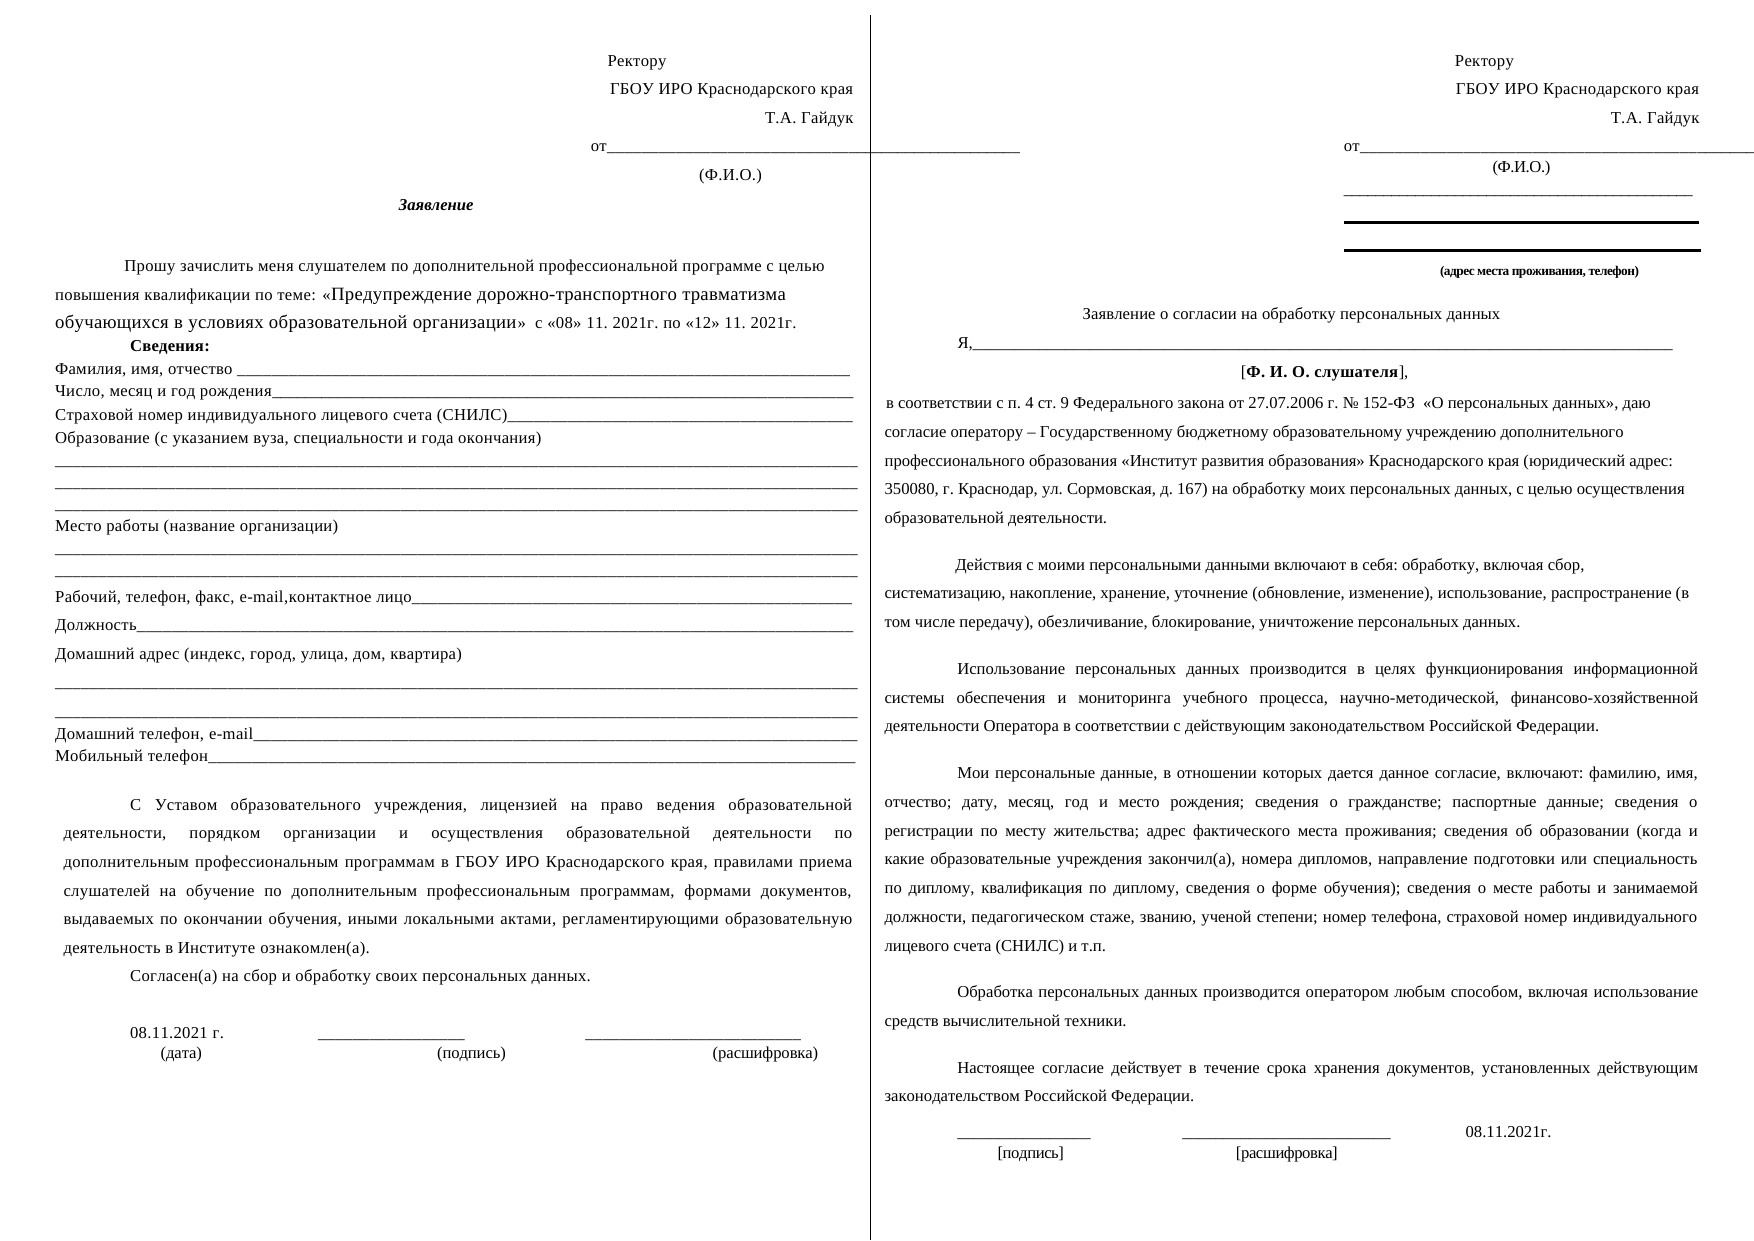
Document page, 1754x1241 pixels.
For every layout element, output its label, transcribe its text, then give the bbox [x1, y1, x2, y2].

table_header Ректору ГБОУ ИРО Краснодарского края Т.А. Гайдук от____________________________ (Ф.И.О.) Заявление Прошу зачислить меня слушателем по дополнительной профессиональной программе с целью повышения квалификации по теме: «Предупреждение дорожно-транспортного травматизма обучающихся в условиях образовательной организации» с «08» 11. 2021г. по «12» 11. 2021г. Сведения: Фамилия, имя, отчество _______________________________________________________________________ Число, месяц и год рождения __________ Страховой номер индивидуального лицевого счета (СНИЛС)________________________________________ Образование (с указанием вуза, специальности и года окончания) _______________________________________________________________________________________________________________________________________________________________________________________________________________________________________________________________________________________ Место работы (название организации) __________________________________________________________________________________________________________________________________________________________________________________________ Рабочий, телефон, факс, e-mail, контактное лицо___________________________________________________ Должность___________________________________________________________________________________ Домашний адрес (индекс, город, улица, дом, квартира) __________________________________________________________________________________________________________________________________________________________________________________________ Домашний телефон, e-mail______________________________________________________________________ Мобильный телефон___________________________________________________________________________ С Уставом образовательного учреждения, лицензией на право ведения образовательной деятельности, порядком организации и осуществления образовательной деятельности по дополнительным профессиональным программам в ГБОУ ИРО Краснодарского края, правилами приема слушателей на обучение по дополнительным профессиональным программам, формами документов, выдаваемых по окончании обучения, иными локальными актами, регламентирующими образовательную деятельность в Институте ознакомлен(а). Согласен(а) на сбор и обработку своих персональных данных. 08.11.2021 г. _________________ _________________________ (дата) (подпись) (расшифровка) [44, 15, 870, 1240]
table_header Ректору ГБОУ ИРО Краснодарского края Т.А. Гайдук от_______________________________________ (Ф.И.О.) ____________________________________________ (адрес места проживания, телефон) Заявление о согласии на обработку персональных данных Я,____________________________________________________________________________________ [Ф. И. О. слушателя], в соответствии с п. 4 ст. 9 Федерального закона от 27.07.2006 г. № 152-ФЗ «О персональных данных», даю согласие оператору – Государственному бюджетному образовательному учреждению дополнительного профессионального образования «Институт развития образования» Краснодарского края (юридический адрес: 350080, г. Краснодар, ул. Сормовская, д. 167) на обработку моих персональных данных, с целью осуществления образовательной деятельности. Действия с моими персональными данными включают в себя: обработку, включая сбор, систематизацию, накопление, хранение, уточнение (обновление, изменение), использование, распространение (в том числе передачу), обезличивание, блокирование, уничтожение персональных данных. Использование персональных данных производится в целях функционирования информационной системы обеспечения и мониторинга учебного процесса, научно-методической, финансово-хозяйственной деятельности Оператора в соответствии с действующим законодательством Российской Федерации. Мои персональные данные, в отношении которых дается данное согласие, включают: фамилию, имя, отчество; дату, месяц, год и место рождения; сведения о гражданстве; паспортные данные; сведения о регистрации по месту жительства; адрес фактического места проживания; сведения об образовании (когда и какие образовательные учреждения закончил(а), номера дипломов, направление подготовки или специальность по диплому, квалификация по диплому, сведения о форме обучения); сведения о месте работы и занимаемой должности, педагогическом стаже, званию, ученой степени; номер телефона, страховой номер индивидуального лицевого счета (СНИЛС) и т.п. Обработка персональных данных производится оператором любым способом, включая использование средств вычислительной техники. Настоящее согласие действует в течение срока хранения документов, установленных действующим законодательством Российской Федерации. ________________ _________________________ 08.11.2021г. [подпись] [расшифровка] [871, 15, 1712, 1240]
